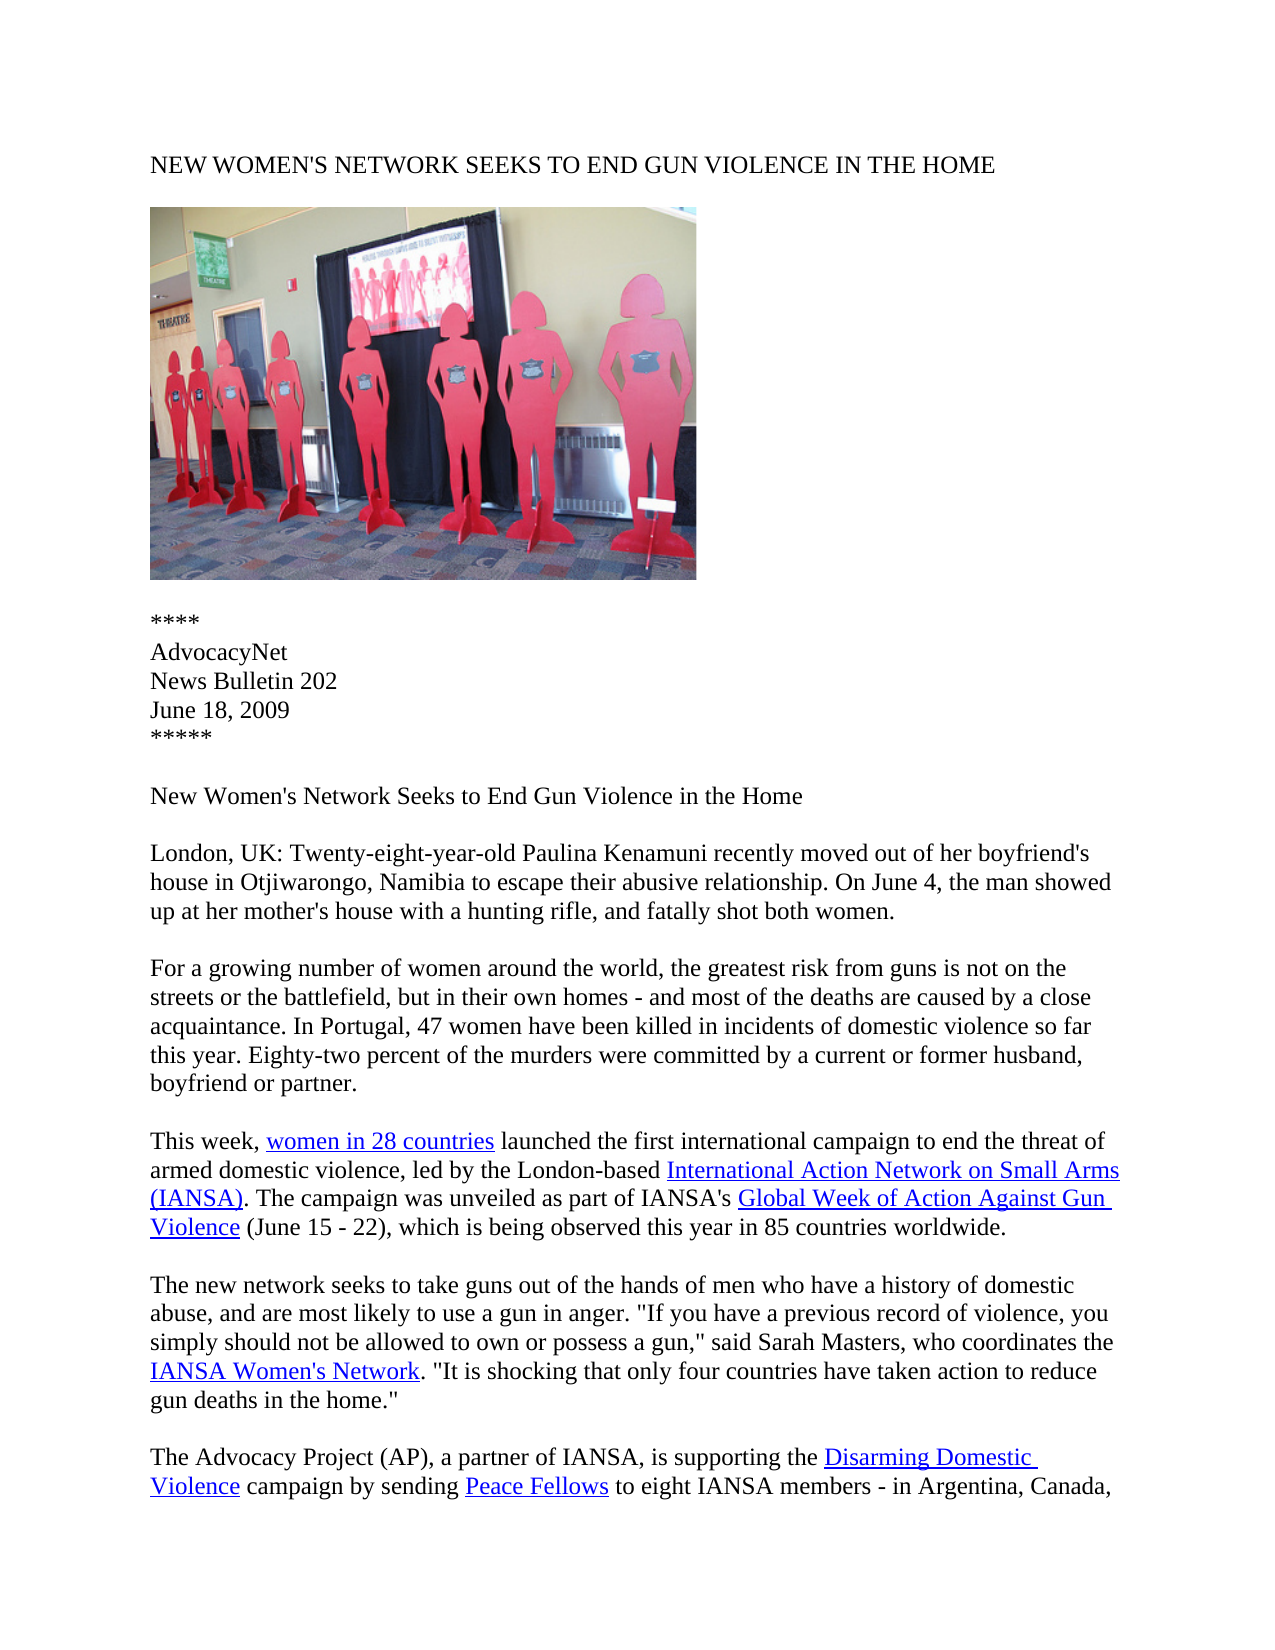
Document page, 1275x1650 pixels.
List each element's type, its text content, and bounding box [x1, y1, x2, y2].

picture [150, 207, 697, 580]
text NEW WOMEN'S NETWORK SEEKS TO END GUN VIOLENCE IN THE HOME [150, 150, 1125, 179]
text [150, 208, 1125, 1500]
